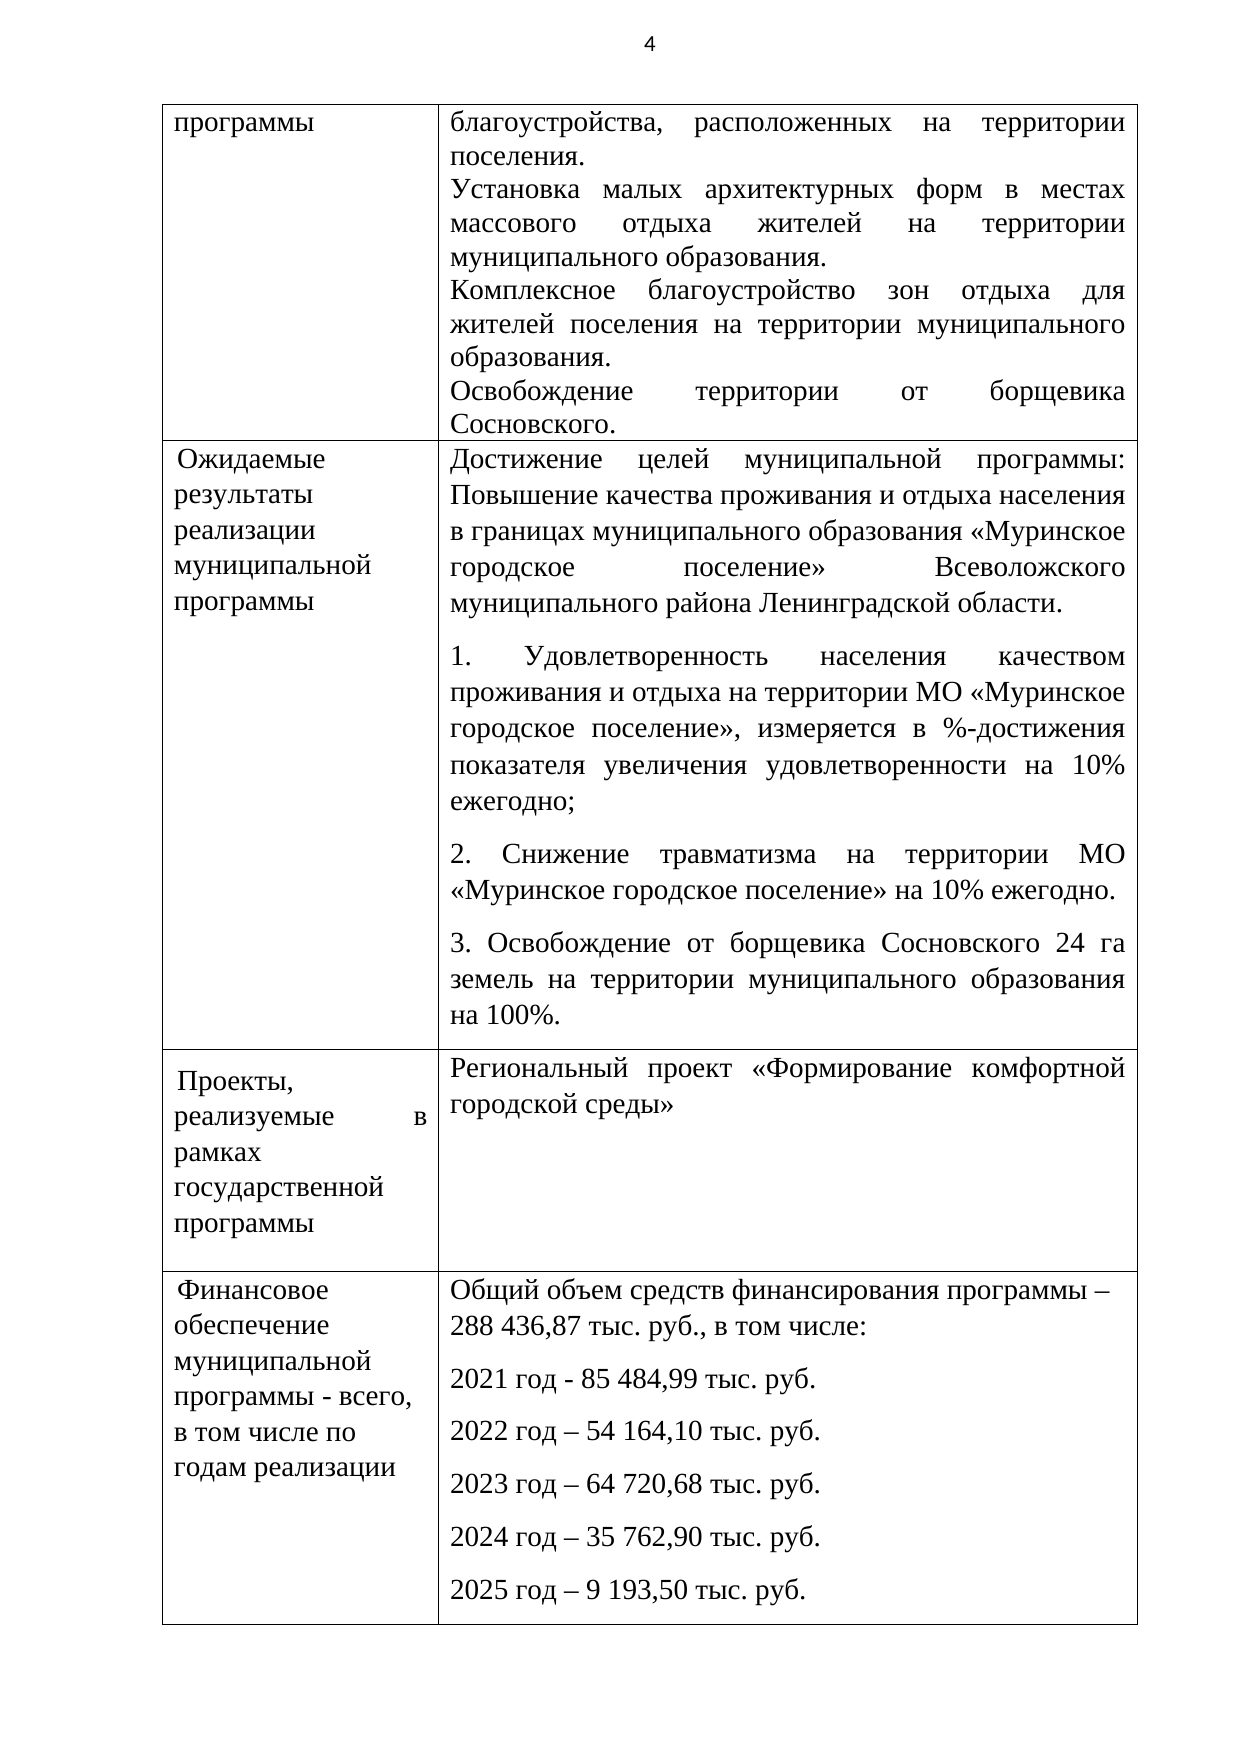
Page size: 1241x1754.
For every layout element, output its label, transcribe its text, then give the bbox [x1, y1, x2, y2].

table_cell Региональный проект «Формирование комфортной городской среды» [439, 1050, 1137, 1271]
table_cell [439, 105, 1137, 440]
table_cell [439, 1272, 1137, 1624]
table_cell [163, 105, 438, 440]
table_cell Проекты, реализуемые в рамках государственной программы [163, 1050, 438, 1271]
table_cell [163, 1272, 438, 1624]
table_cell Ожидаемые результаты реализации муниципальной программы [163, 441, 438, 1049]
table_cell Достижение целей муниципальной программы: Повышение качества проживания и отдыха населения в границах муниципального образования «Муринское городское поселение» Всеволожского муниципального района Ленинградской области. 1. Удовлетворенность населения качеством проживания и отдыха на территории МО «Муринское городское поселение», измеряется в %-достижения показателя увеличения удовлетворенности на 10% ежегодно; 2. Снижение травматизма на территории МО «Муринское городское поселение» на 10% ежегодно. 3. Освобождение от борщевика Сосновского 24 га земель на территории муниципального образования на 100%. [439, 441, 1137, 1049]
